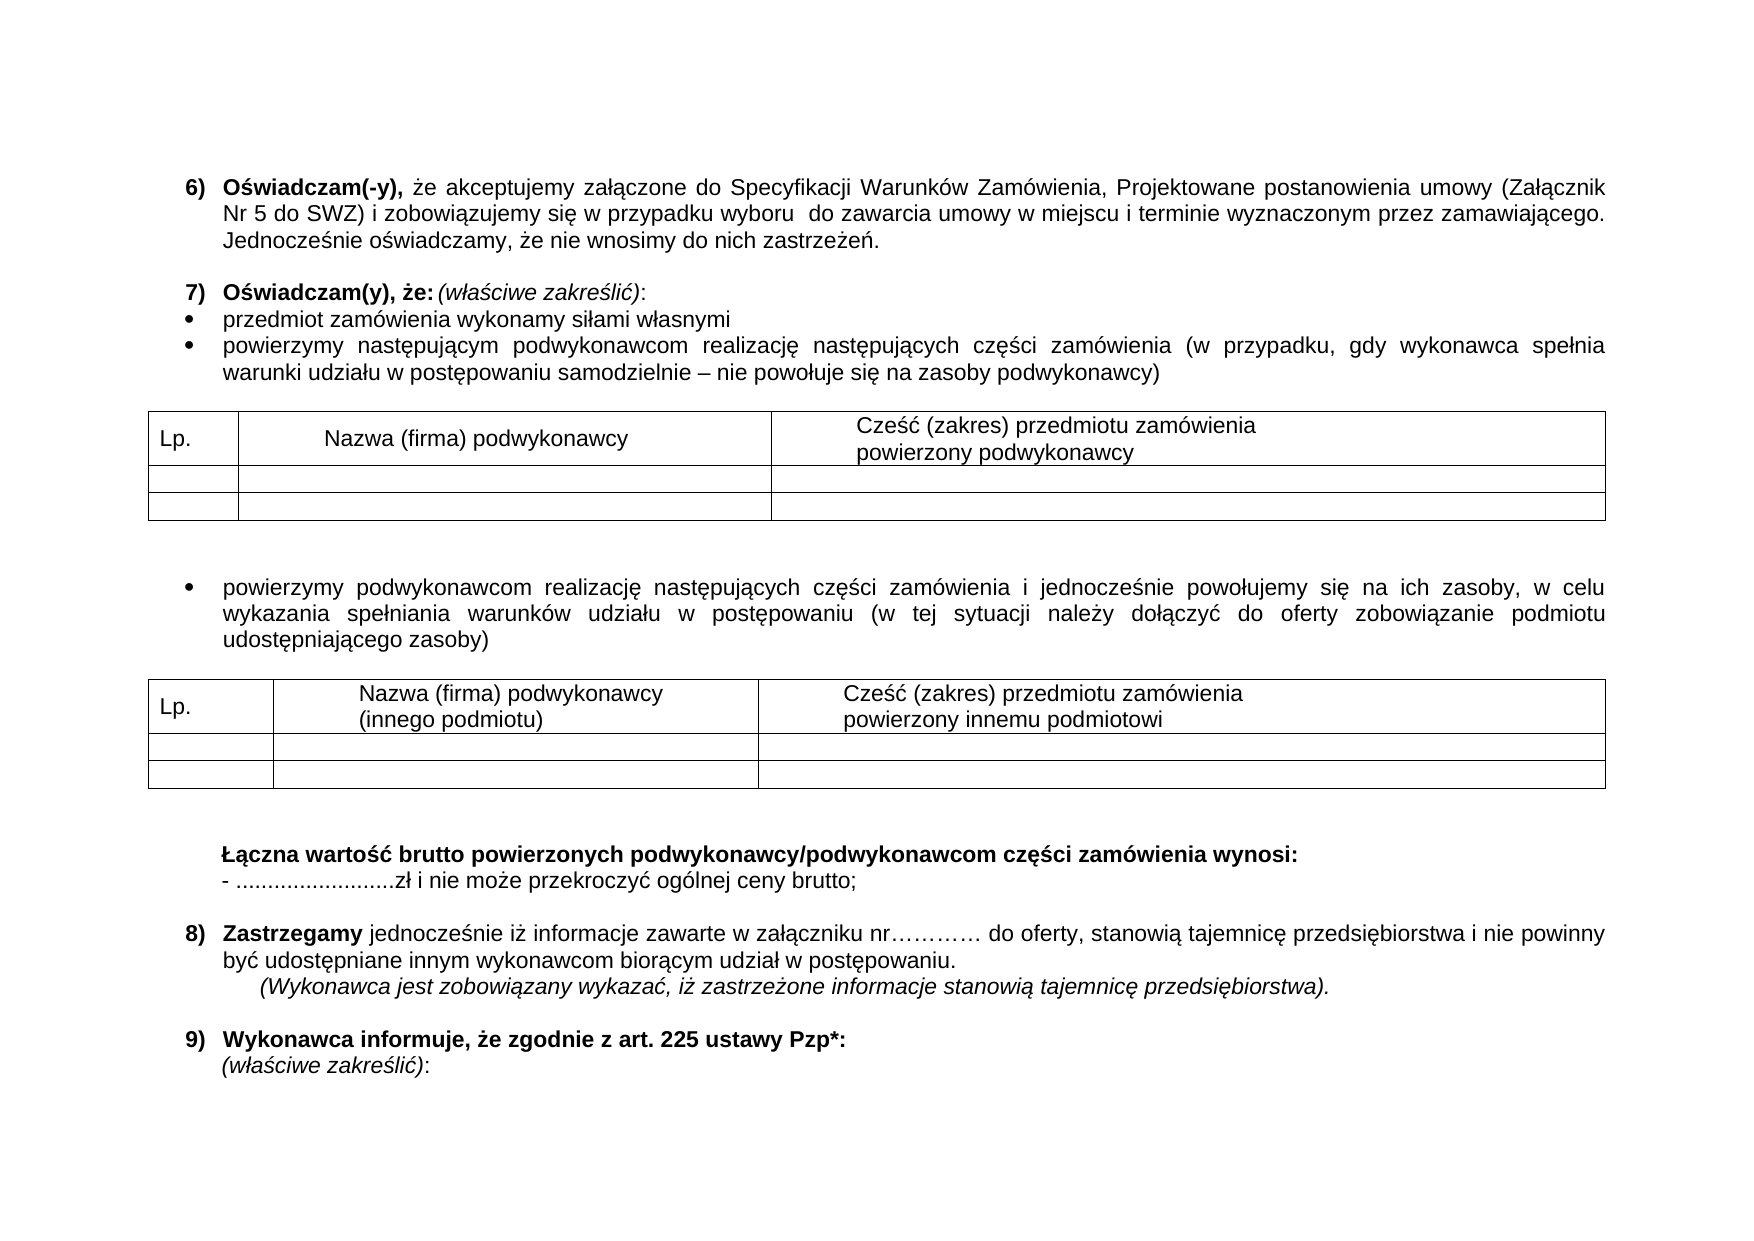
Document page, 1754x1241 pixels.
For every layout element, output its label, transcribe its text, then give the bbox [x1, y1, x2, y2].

table_cell [239, 493, 771, 520]
list Oświadczam(y), że: (właściwe zakreślić): [185, 279, 1606, 306]
table_cell [274, 761, 758, 787]
table_header Lp. [149, 412, 238, 465]
list przedmiot zamówienia wykonamy siłami własnymi [185, 306, 1606, 332]
table_cell [149, 493, 238, 520]
table_header Cześć (zakres) przedmiotu zamówienia powierzony innemu podmiotowi [759, 680, 1605, 733]
table_header Cześć (zakres) przedmiotu zamówienia powierzony podwykonawcy [772, 412, 1605, 465]
list Wykonawca informuje, że zgodnie z art. 225 ustawy Pzp*: [185, 1026, 1606, 1052]
table_cell [759, 761, 1605, 787]
table_cell [239, 466, 771, 492]
table_header Nazwa (firma) podwykonawcy (innego podmiotu) [274, 680, 758, 733]
table_header Lp. [149, 680, 273, 733]
list powierzymy podwykonawcom realizację następujących części zamówienia i jednocześnie powołujemy się na ich zasoby, w celu wykazania spełniania warunków udziału w postępowaniu (w tej sytuacji należy dołączyć do oferty zobowiązanie podmiotu udostępniającego zasoby) [185, 573, 1606, 652]
list powierzymy następującym podwykonawcom realizację następujących części zamówienia (w przypadku, gdy wykonawca spełnia warunki udziału w postępowaniu samodzielnie – nie powołuje się na zasoby podwykonawcy) [185, 332, 1606, 385]
table_cell [274, 734, 758, 760]
table_cell [149, 761, 273, 787]
text Łączna wartość brutto powierzonych podwykonawcy/podwykonawcom części zamówienia wynosi: [148, 841, 1606, 867]
table_cell [772, 466, 1605, 492]
table_cell [759, 734, 1605, 760]
table_header Nazwa (firma) podwykonawcy [239, 412, 771, 465]
table_cell [772, 493, 1605, 520]
list Zastrzegamy jednocześnie iż informacje zawarte w załączniku nr………… do oferty, stanowią tajemnicę przedsiębiorstwa i nie powinny być udostępniane innym wykonawcom biorącym udział w postępowaniu. [185, 920, 1606, 973]
text (właściwe zakreślić): [148, 1052, 1606, 1078]
text - .........................zł i nie może przekroczyć ogólnej ceny brutto; [148, 867, 1606, 894]
list Oświadczam(-y), że akceptujemy załączone do Specyfikacji Warunków Zamówienia, Projektowane postanowienia umowy (Załącznik Nr 5 do SWZ) i zobowiązujemy się w przypadku wyboru do zawarcia umowy w miejscu i terminie wyznaczonym przez zamawiającego. Jednocześnie oświadczamy, że nie wnosimy do nich zastrzeżeń. [185, 174, 1606, 253]
table_cell [149, 466, 238, 492]
table_cell [149, 734, 273, 760]
text (Wykonawca jest zobowiązany wykazać, iż zastrzeżone informacje stanowią tajemnicę przedsiębiorstwa). [148, 973, 1606, 999]
